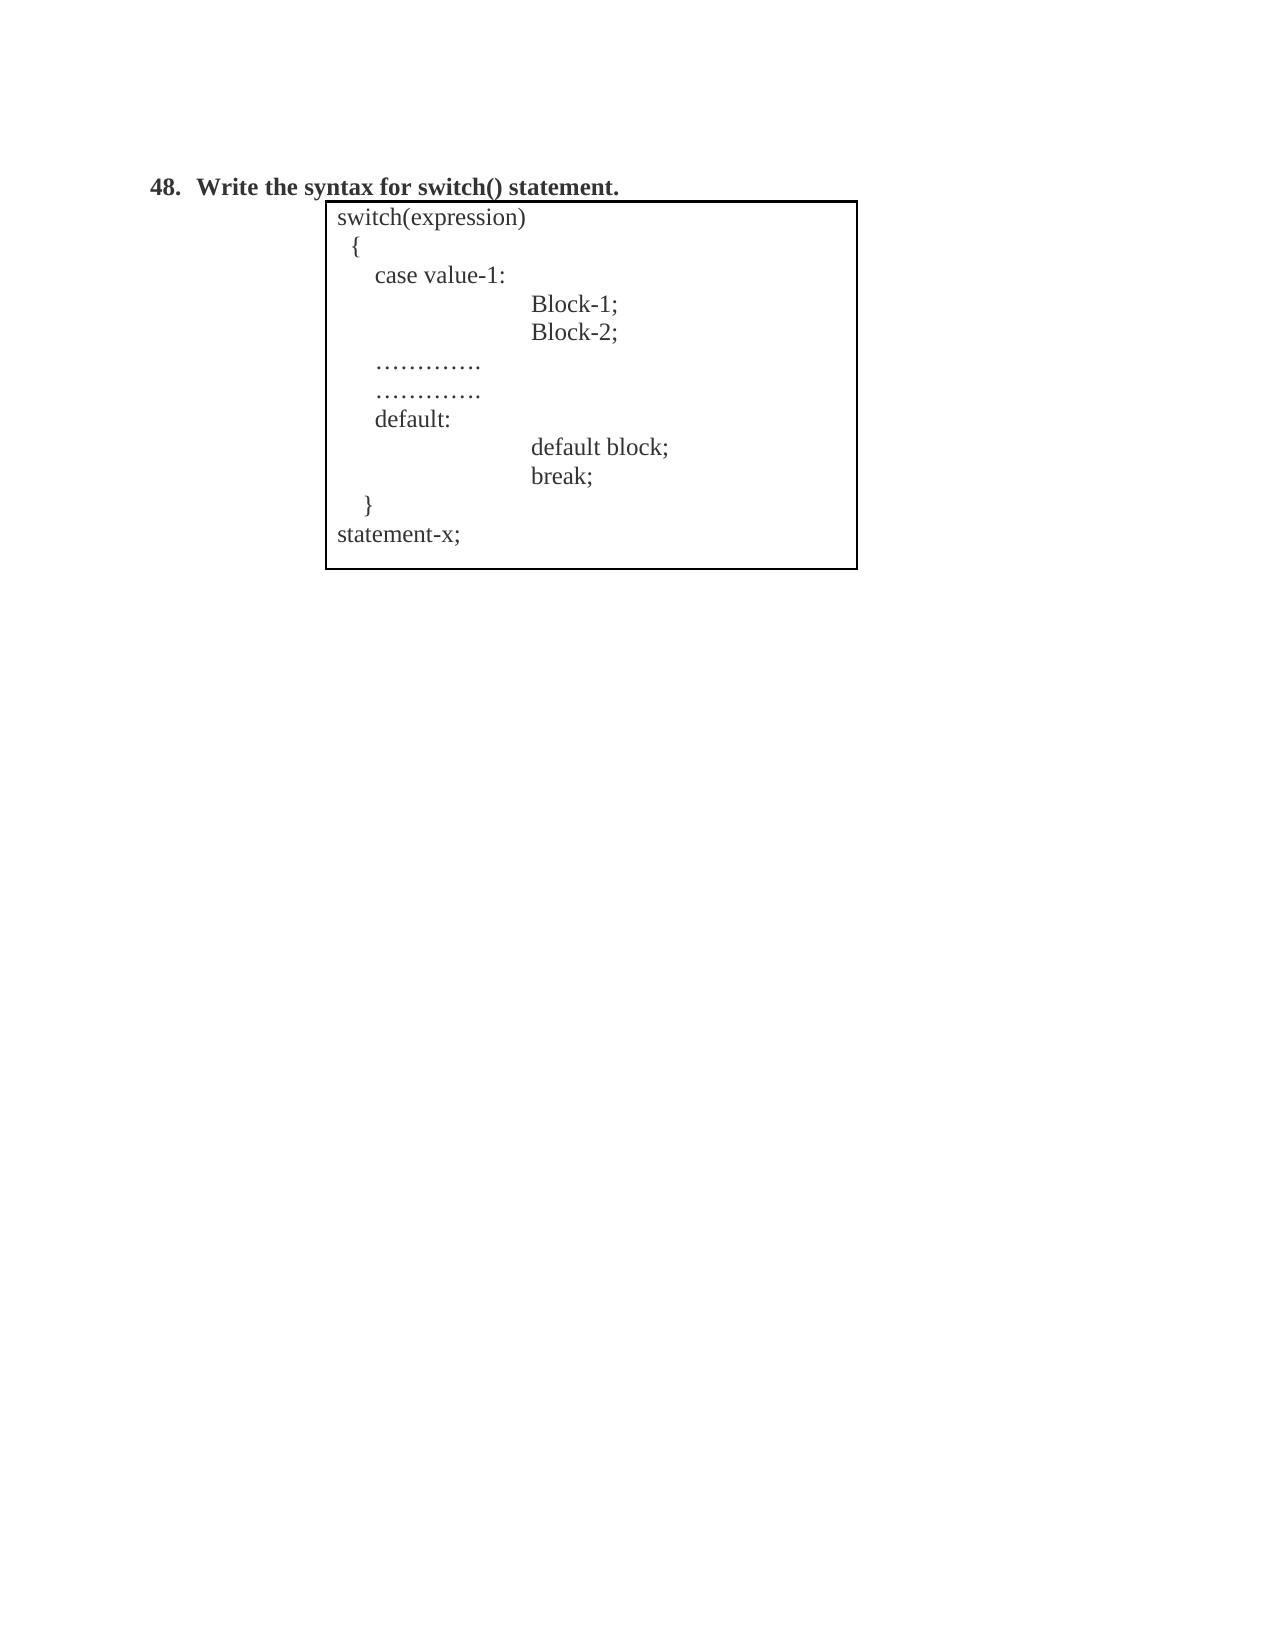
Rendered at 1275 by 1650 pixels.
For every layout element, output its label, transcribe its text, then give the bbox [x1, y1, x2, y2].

text 48. Write the syntax for switch() statement. [150, 172, 1125, 200]
table_header switch(expression) { case value-1: Block-1; Block-2; …………. …………. default: default block; break; } statement-x; [327, 203, 856, 568]
